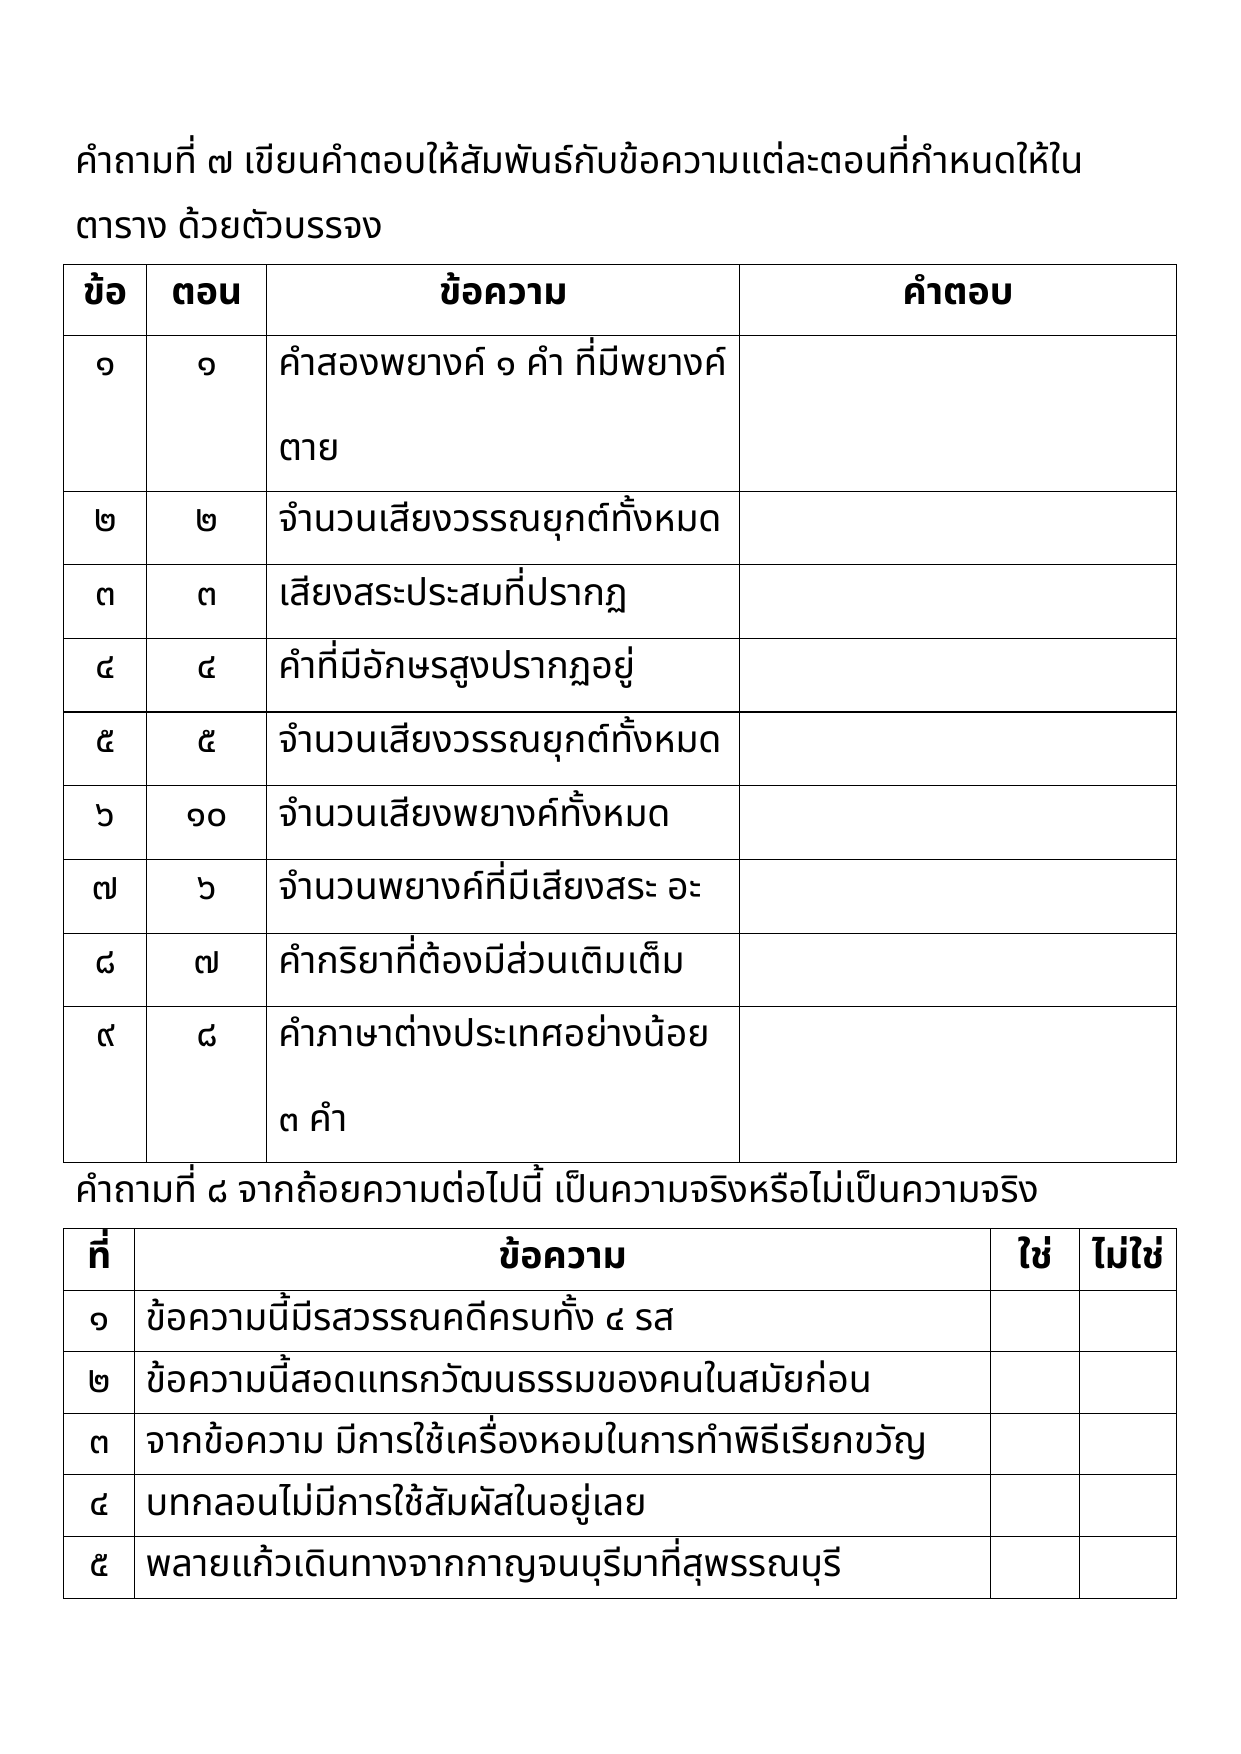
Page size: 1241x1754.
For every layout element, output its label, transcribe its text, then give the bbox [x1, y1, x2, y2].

table_cell [1080, 1291, 1176, 1351]
table_cell ๓ [64, 565, 146, 638]
table_cell บทกลอนไม่มีการใช้สัมผัสในอยู่เลย [135, 1475, 990, 1536]
table_cell [1080, 1414, 1176, 1474]
table_cell ๔ [64, 1475, 134, 1536]
table_cell [740, 639, 1176, 711]
table_cell [991, 1537, 1079, 1597]
table_cell [740, 1007, 1176, 1162]
table_cell ๑ [64, 336, 146, 491]
table_header ข้อ [64, 265, 146, 335]
table_cell [740, 492, 1176, 564]
table_header ไม่ใช่ [1080, 1229, 1176, 1289]
table_cell จากข้อความ มีการใช้เครื่องหอมในการทำพิธีเรียกขวัญ [135, 1414, 990, 1474]
table_cell จำนวนเสียงวรรณยุกต์ทั้งหมด [267, 492, 739, 564]
table_cell ๖ [147, 860, 266, 932]
table_header ใช่ [991, 1229, 1079, 1289]
table_cell ๗ [147, 934, 266, 1006]
table_cell ๔ [64, 639, 146, 711]
text คำถามที่ ๘ จากถ้อยความต่อไปนี้ เป็นความจริงหรือไม่เป็นความจริง [75, 1163, 1165, 1219]
text คำถามที่ ๗ เขียนคำตอบให้สัมพันธ์กับข้อความแต่ละตอนที่กำหนดให้ในตาราง ด้วยตัวบรรจง [75, 134, 1165, 255]
table_cell ข้อความนี้สอดแทรกวัฒนธรรมของคนในสมัยก่อน [135, 1352, 990, 1413]
table_cell [740, 713, 1176, 785]
table_cell [740, 786, 1176, 859]
table_cell คำกริยาที่ต้องมีส่วนเติมเต็ม [267, 934, 739, 1006]
table_cell ๑ [147, 336, 266, 491]
table_header คำตอบ [740, 265, 1176, 335]
table_cell เสียงสระประสมที่ปรากฏ [267, 565, 739, 638]
table_cell คำภาษาต่างประเทศอย่างน้อย ๓ คำ [267, 1007, 739, 1162]
table_header ข้อความ [267, 265, 739, 335]
table_cell [740, 934, 1176, 1006]
table_cell ข้อความนี้มีรสวรรณคดีครบทั้ง ๔ รส [135, 1291, 990, 1351]
table_header ที่ [64, 1229, 134, 1289]
table_cell จำนวนพยางค์ที่มีเสียงสระ อะ [267, 860, 739, 932]
table_cell ๑๐ [147, 786, 266, 859]
table_cell ๕ [64, 1537, 134, 1597]
table_cell [991, 1475, 1079, 1536]
table_cell จำนวนเสียงพยางค์ทั้งหมด [267, 786, 739, 859]
table_cell ๘ [64, 934, 146, 1006]
table_cell ๒ [64, 1352, 134, 1413]
table_cell คำที่มีอักษรสูงปรากฏอยู่ [267, 639, 739, 711]
table_cell ๒ [64, 492, 146, 564]
table_cell ๙ [64, 1007, 146, 1162]
table_cell [1080, 1537, 1176, 1597]
table_cell [1080, 1352, 1176, 1413]
table_cell ๓ [64, 1414, 134, 1474]
table_cell ๕ [147, 713, 266, 785]
table_cell ๒ [147, 492, 266, 564]
table_cell ๘ [147, 1007, 266, 1162]
table_cell ๗ [64, 860, 146, 932]
table_cell [991, 1414, 1079, 1474]
table_header ตอน [147, 265, 266, 335]
table_cell ๖ [64, 786, 146, 859]
table_cell [740, 565, 1176, 638]
table_cell [991, 1352, 1079, 1413]
table_cell [740, 860, 1176, 932]
table_header ข้อความ [135, 1229, 990, 1289]
table_cell คำสองพยางค์ ๑ คำ ที่มีพยางค์ตาย [267, 336, 739, 491]
table_cell ๕ [64, 713, 146, 785]
table_cell จำนวนเสียงวรรณยุกต์ทั้งหมด [267, 713, 739, 785]
table_cell [740, 336, 1176, 491]
table_cell [991, 1291, 1079, 1351]
table_cell พลายแก้วเดินทางจากกาญจนบุรีมาที่สุพรรณบุรี [135, 1537, 990, 1597]
table_cell ๑ [64, 1291, 134, 1351]
table_cell ๔ [147, 639, 266, 711]
table_cell ๓ [147, 565, 266, 638]
table_cell [1080, 1475, 1176, 1536]
